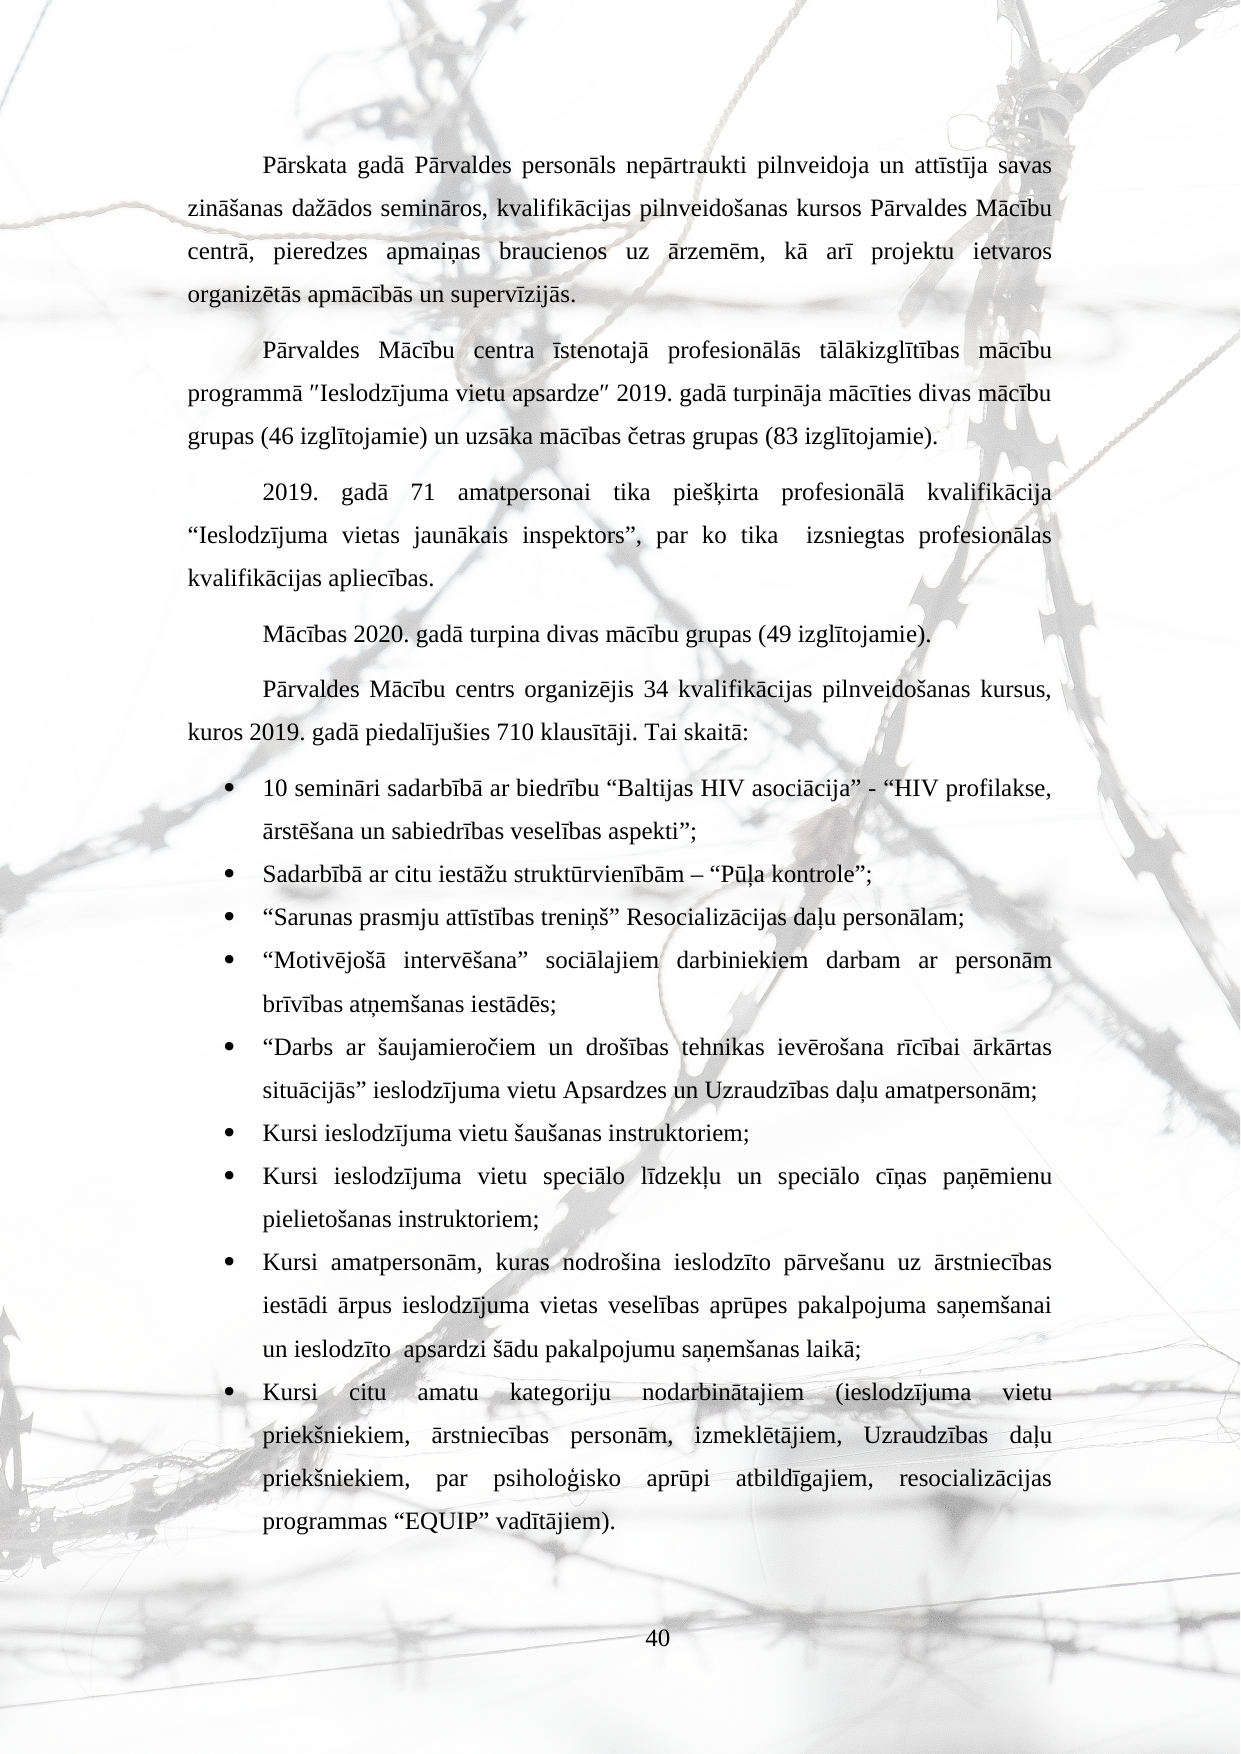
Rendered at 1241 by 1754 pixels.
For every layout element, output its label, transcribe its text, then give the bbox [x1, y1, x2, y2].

text Mācības 2020. gadā turpina divas mācību grupas (49 izglītojamie). [187, 619, 1053, 647]
list Kursi citu amatu kategoriju nodarbinātajiem (ieslodzījuma vietu priekšniekiem, ārstniecības personām, izmeklētājiem, Uzraudzības daļu priekšniekiem, par psiholoģisko aprūpi atbildīgajiem, resocializācijas programmas “EQUIP” vadītājiem). [225, 1377, 1053, 1535]
list Kursi amatpersonām, kuras nodrošina ieslodzīto pārvešanu uz ārstniecības iestādi ārpus ieslodzījuma vietas veselības aprūpes pakalpojuma saņemšanai un ieslodzīto apsardzi šādu pakalpojumu saņemšanas laikā; [225, 1247, 1053, 1362]
list “Motivējošā intervēšana” sociālajiem darbiniekiem darbam ar personām brīvības atņemšanas iestādēs; [225, 946, 1053, 1017]
list “Sarunas prasmju attīstības treniņš” Resocializācijas daļu personālam; [225, 902, 1053, 931]
text Pārvaldes Mācību centrs organizējis 34 kvalifikācijas pilnveidošanas kursus, kuros 2019. gadā piedalījušies 710 klausītāji. Tai skaitā: [187, 674, 1053, 746]
list 10 semināri sadarbībā ar biedrību “Baltijas HIV asociācija” - “HIV profilakse, ārstēšana un sabiedrības veselības aspekti”; [225, 773, 1053, 845]
text Pārvaldes Mācību centra īstenotajā profesionālās tālākizglītības mācību programmā ″Ieslodzījuma vietu apsardze″ 2019. gadā turpināja mācīties divas mācību grupas (46 izglītojamie) un uzsāka mācības četras grupas (83 izglītojamie). [187, 335, 1053, 450]
list Kursi ieslodzījuma vietu šaušanas instruktoriem; [225, 1118, 1053, 1147]
list Kursi ieslodzījuma vietu speciālo līdzekļu un speciālo cīņas paņēmienu pielietošanas instruktoriem; [225, 1161, 1053, 1233]
picture [0, 0, 1241, 1754]
text 2019. gadā 71 amatpersonai tika piešķirta profesionālā kvalifikācija “Ieslodzījuma vietas jaunākais inspektors”, par ko tika izsniegtas profesionālas kvalifikācijas apliecības. [187, 477, 1053, 592]
list Sadarbībā ar citu iestāžu struktūrvienībām – “Pūļa kontrole”; [225, 859, 1053, 888]
list “Darbs ar šaujamieročiem un drošības tehnikas ievērošana rīcībai ārkārtas situācijās” ieslodzījuma vietu Apsardzes un Uzraudzības daļu amatpersonām; [225, 1032, 1053, 1104]
text Pārskata gadā Pārvaldes personāls nepārtraukti pilnveidoja un attīstīja savas zināšanas dažādos semināros, kvalifikācijas pilnveidošanas kursos Pārvaldes Mācību centrā, pieredzes apmaiņas braucienos uz ārzemēm, kā arī projektu ietvaros organizētās apmācībās un supervīzijās. [187, 150, 1053, 308]
